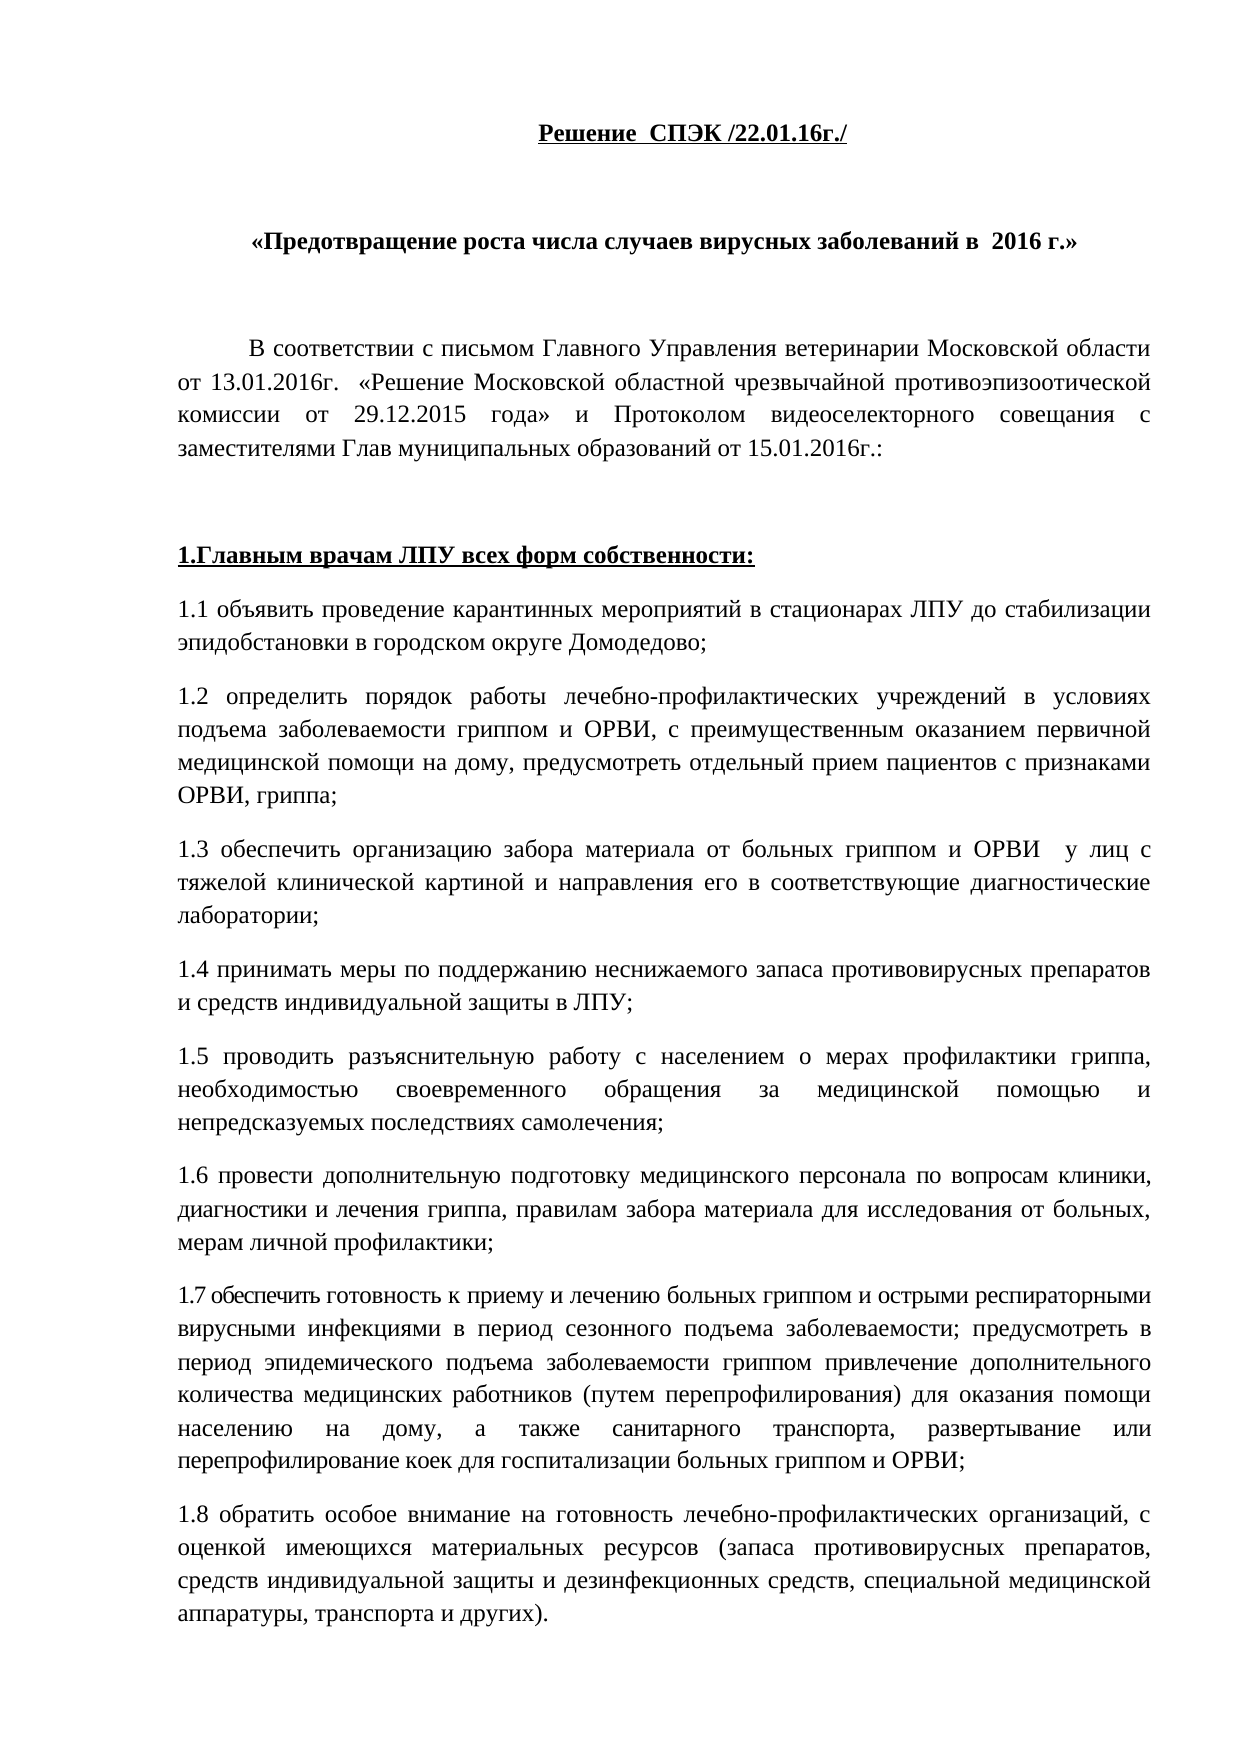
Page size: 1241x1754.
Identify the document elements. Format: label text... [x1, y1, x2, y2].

text 1.2 определить порядок работы лечебно-профилактических учреждений в условиях подъема заболеваемости гриппом и ОРВИ, с преимущественным оказанием первичной медицинской помощи на дому, предусмотреть отдельный прием пациентов с признаками ОРВИ, гриппа; [177, 681, 1152, 809]
text 1.3 обеспечить организацию забора материала от больных гриппом и ОРВИ у лиц с тяжелой клинической картиной и направления его в соответствующие диагностические лаборатории; [177, 834, 1152, 929]
text 1.Главным врачам ЛПУ всех форм собственности: [177, 540, 1152, 569]
text Решение СПЭК /22.01.16г./ [177, 118, 1152, 147]
text 1.7 обеспечить готовность к приему и лечению больных гриппом и острыми респираторными вирусными инфекциями в период сезонного подъема заболеваемости; предусмотреть в период эпидемического подъема заболеваемости гриппом привлечение дополнительного количества медицинских работников (путем перепрофилирования) для оказания помощи населению на дому, а также санитарного транспорта, развертывание или перепрофилирование коек для госпитализации больных гриппом и ОРВИ; [177, 1281, 1152, 1474]
text 1.5 проводить разъяснительную работу с населением о мерах профилактики гриппа, необходимостью своевременного обращения за медицинской помощью и непредсказуемых последствиях самолечения; [177, 1041, 1152, 1136]
text 1.4 принимать меры по поддержанию неснижаемого запаса противовирусных препаратов и средств индивидуальной защиты в ЛПУ; [177, 954, 1152, 1016]
text В соответствии с письмом Главного Управления ветеринарии Московской области от 13.01.2016г. «Решение Московской областной чрезвычайной противоэпизоотической комиссии от 29.12.2015 года» и Протоколом видеоселекторного совещания с заместителями Глав муниципальных образований от 15.01.2016г.: [177, 333, 1152, 461]
text 1.8 обратить особое внимание на готовность лечебно-профилактических организаций, с оценкой имеющихся материальных ресурсов (запаса противовирусных препаратов, средств индивидуальной защиты и дезинфекционных средств, специальной медицинской аппаратуры, транспорта и других). [177, 1499, 1152, 1627]
text 1.6 провести дополнительную подготовку медицинского персонала по вопросам клиники, диагностики и лечения гриппа, правилам забора материала для исследования от больных, мерам личной профилактики; [177, 1161, 1152, 1255]
text 1.1 объявить проведение карантинных мероприятий в стационарах ЛПУ до стабилизации эпидобстановки в городском округе Домодедово; [177, 594, 1152, 656]
text «Предотвращение роста числа случаев вирусных заболеваний в 2016 г.» [177, 226, 1152, 254]
